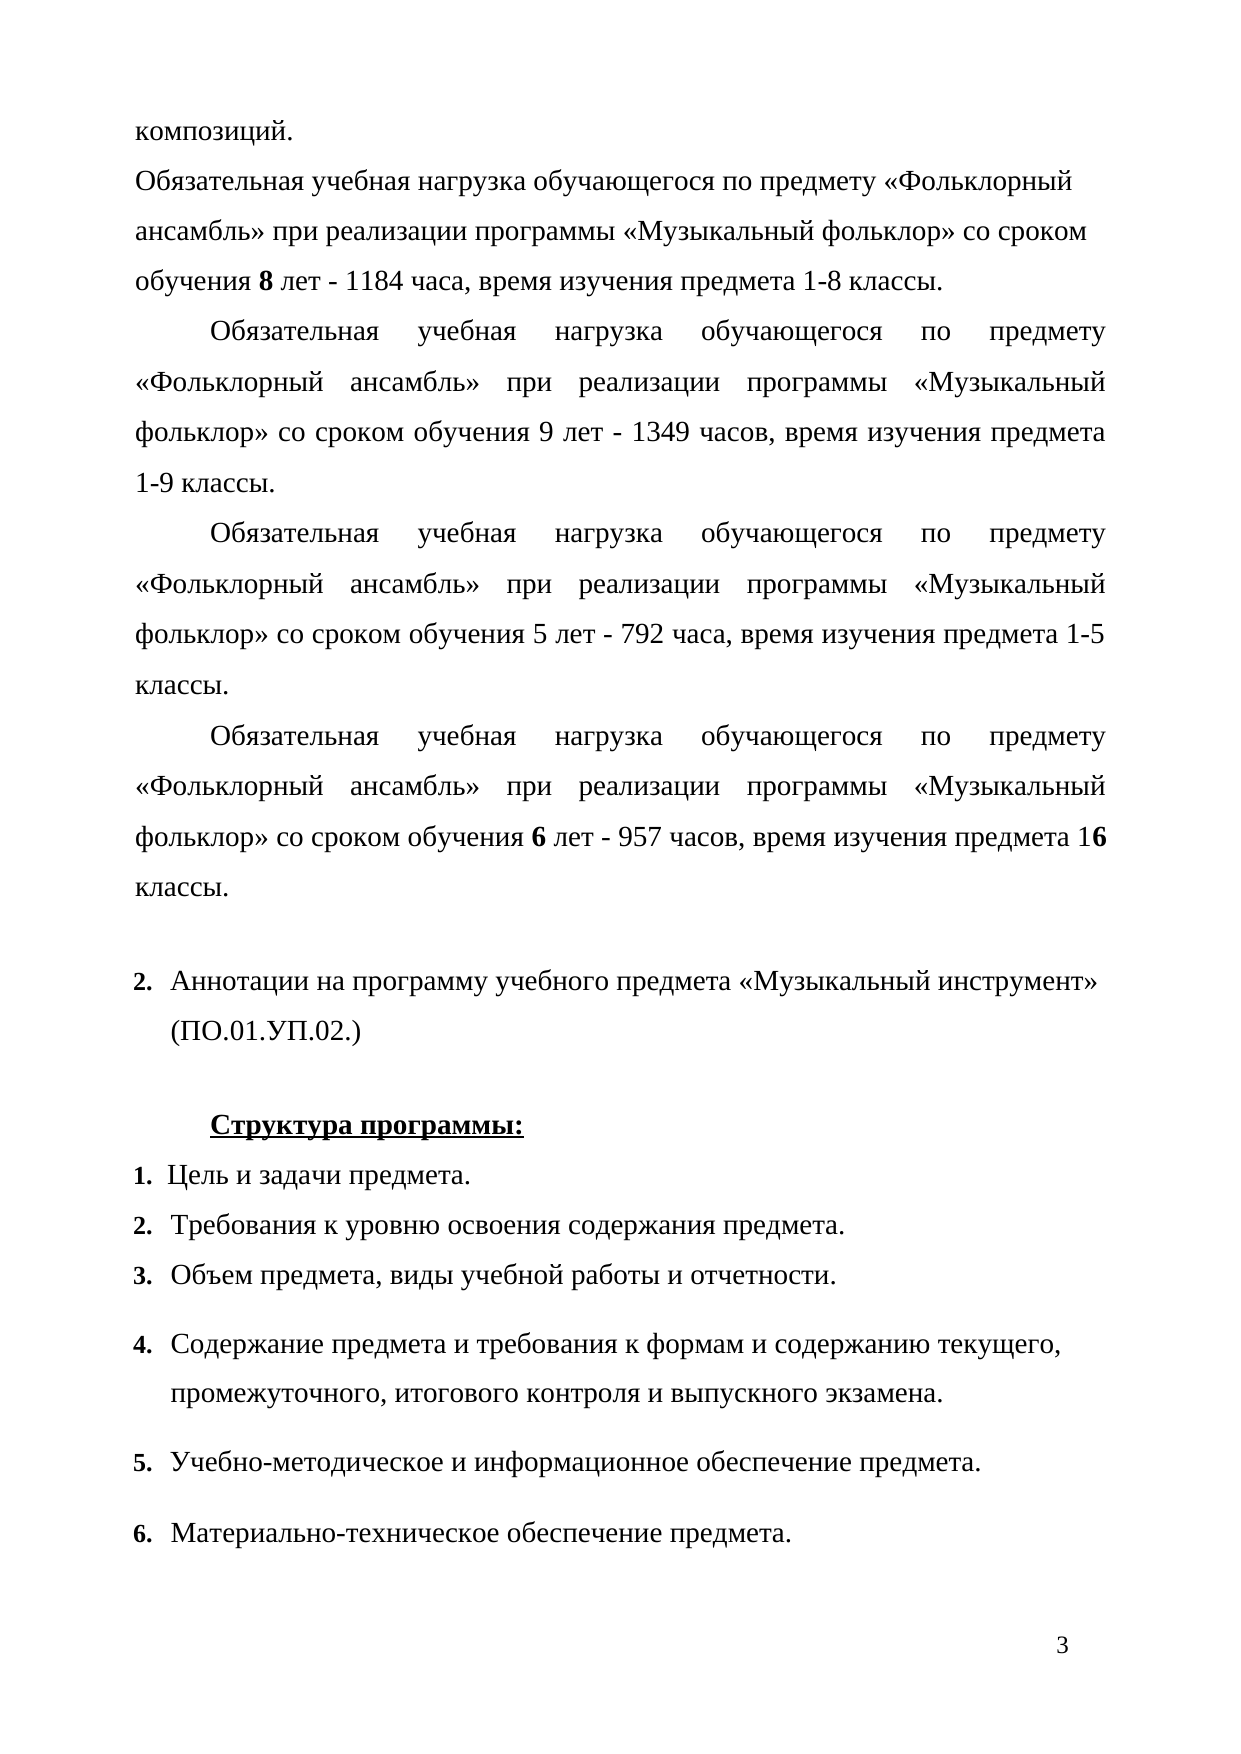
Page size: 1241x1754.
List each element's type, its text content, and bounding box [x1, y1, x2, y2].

text Обязательная учебная нагрузка обучающегося по предмету «Фольклорный ансамбль» при реализации программы «Музыкальный фольклор» со сроком обучения 9 лет - 1349 часов, время изучения предмета 1-9 классы. [135, 300, 1106, 502]
list Учебно-методическое и информационное обеспечение предмета. [133, 1414, 1108, 1485]
text Обязательная учебная нагрузка обучающегося по предмету «Фольклорный ансамбль» при реализации программы «Музыкальный фольклор» со сроком обучения 6 лет - 957 часов, время изучения предмета 16 классы. [135, 704, 1106, 907]
list Содержание предмета и требования к формам и содержанию текущего, промежуточного, итогового контроля и выпускного экзамена. [133, 1314, 1106, 1413]
list Требования к уровню освоения содержания предмета. [133, 1194, 1108, 1244]
text Обязательная учебная нагрузка обучающегося по предмету «Фольклорный ансамбль» при реализации программы «Музыкальный фольклор» со сроком обучения 8 лет - 1184 часа, время изучения предмета 1-8 классы. [135, 150, 1106, 300]
list Объем предмета, виды учебной работы и отчетности. [133, 1244, 1108, 1294]
text Обязательная учебная нагрузка обучающегося по предмету «Фольклорный ансамбль» при реализации программы «Музыкальный фольклор» со сроком обучения 5 лет - 792 часа, время изучения предмета 1-5 классы. [135, 502, 1106, 704]
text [135, 100, 1106, 150]
list Материально-техническое обеспечение предмета. [133, 1485, 1108, 1556]
list Аннотации на программу учебного предмета «Музыкальный инструмент» (ПО.01.УП.02.) [133, 951, 1106, 1051]
text Структура программы: [135, 1094, 1108, 1144]
list Цель и задачи предмета. [133, 1144, 1108, 1194]
